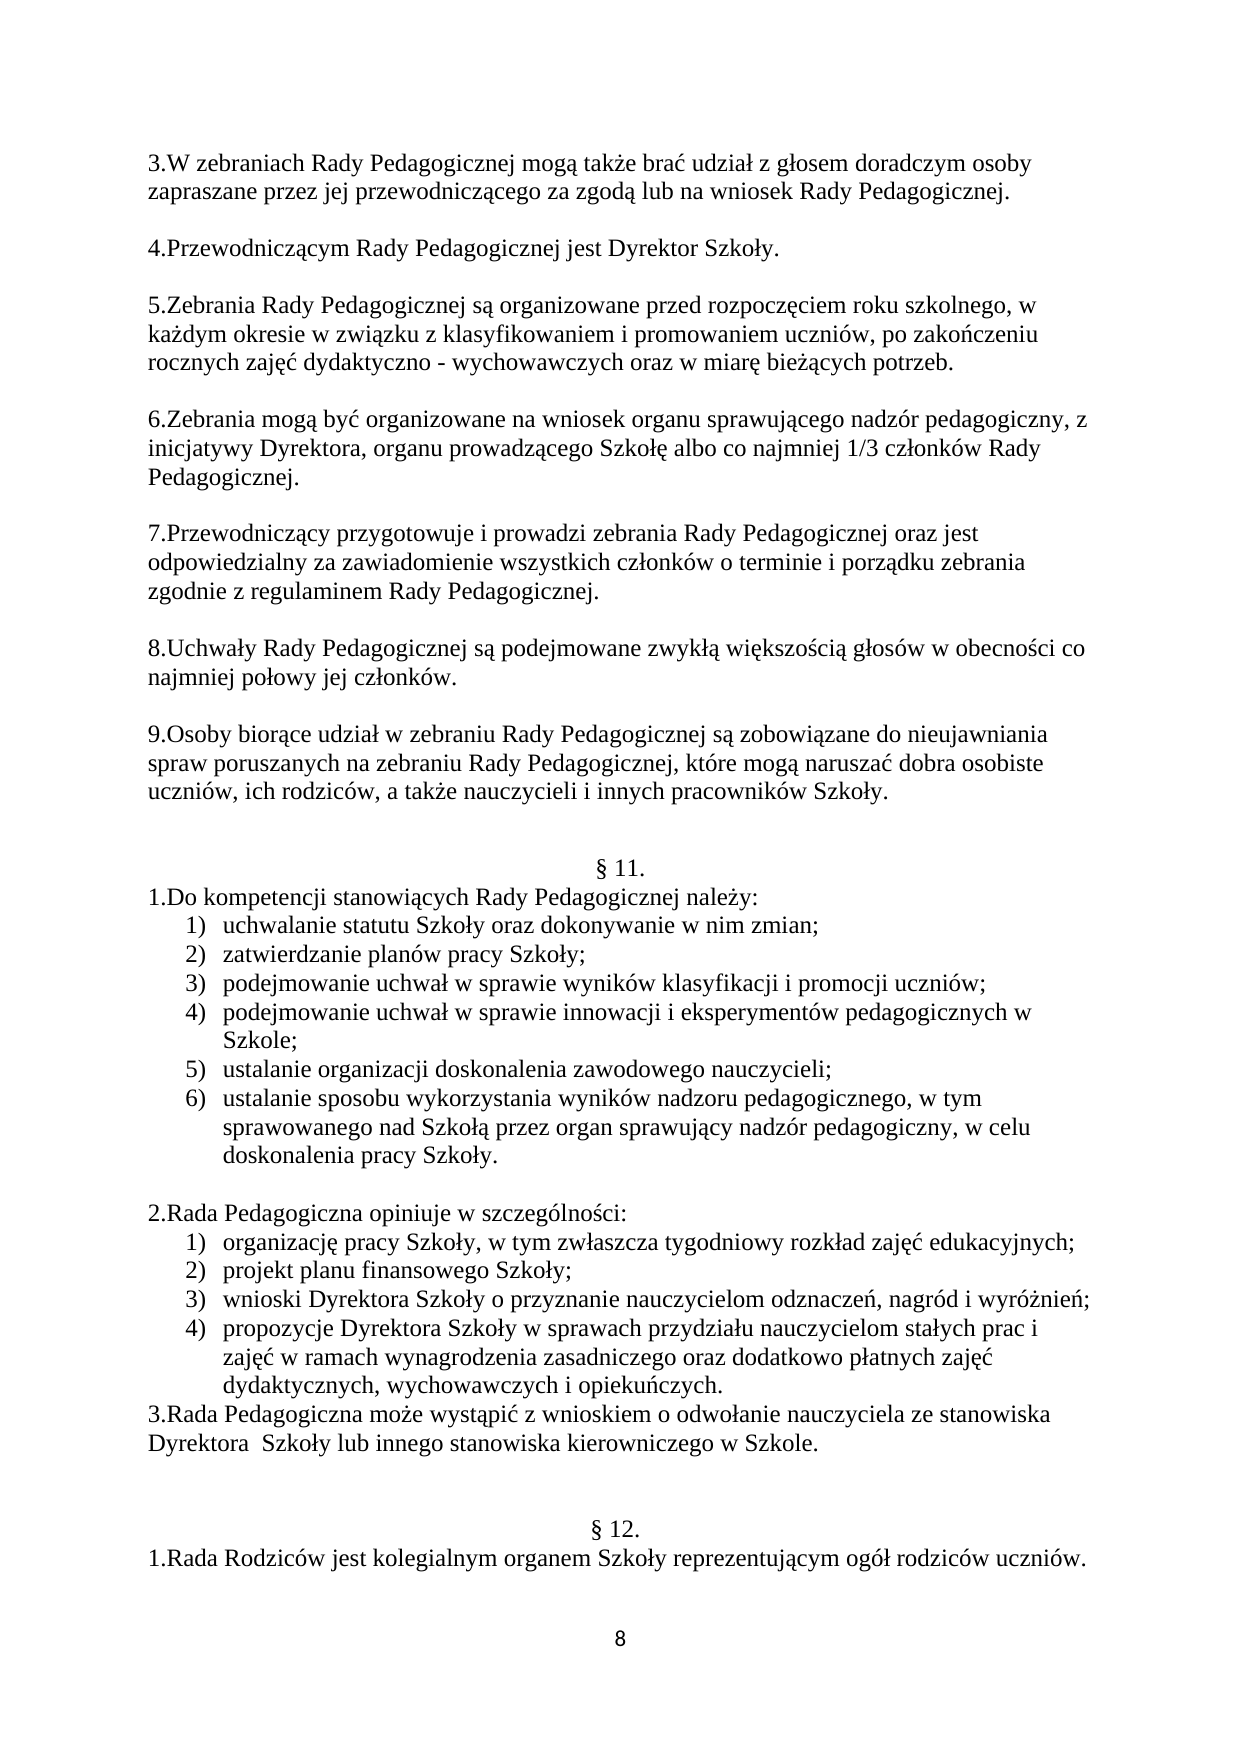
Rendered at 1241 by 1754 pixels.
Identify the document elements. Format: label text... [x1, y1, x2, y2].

text 4.Przewodniczącym Rady Pedagogicznej jest Dyrektor Szkoły. [148, 233, 1093, 262]
text 5.Zebrania Rady Pedagogicznej są organizowane przed rozpoczęciem roku szkolnego, w każdym okresie w związku z klasyfikowaniem i promowaniem uczniów, po zakończeniu rocznych zajęć dydaktyczno - wychowawczych oraz w miarę bieżących potrzeb. [148, 290, 1093, 376]
text 3.W zebraniach Rady Pedagogicznej mogą także brać udział z głosem doradczym osoby zapraszane przez jej przewodniczącego za zgodą lub na wniosek Rady Pedagogicznej. [148, 148, 1093, 205]
text 2.Rada Pedagogiczna opiniuje w szczególności: [148, 1198, 1093, 1227]
list wnioski Dyrektora Szkoły o przyznanie nauczycielom odznaczeń, nagród i wyróżnień; [185, 1284, 1093, 1313]
list podejmowanie uchwał w sprawie wyników klasyfikacji i promocji uczniów; [185, 968, 1093, 997]
text 7.Przewodniczący przygotowuje i prowadzi zebrania Rady Pedagogicznej oraz jest odpowiedzialny za zawiadomienie wszystkich członków o terminie i porządku zebrania zgodnie z regulaminem Rady Pedagogicznej. [148, 518, 1093, 605]
list ustalanie organizacji doskonalenia zawodowego nauczycieli; [185, 1054, 1093, 1083]
list uchwalanie statutu Szkoły oraz dokonywanie w nim zmian; [185, 910, 1093, 939]
text 1.Do kompetencji stanowiących Rady Pedagogicznej należy: [148, 882, 1093, 910]
list zatwierdzanie planów pracy Szkoły; [185, 939, 1093, 968]
text 3.Rada Pedagogiczna może wystąpić z wnioskiem o odwołanie nauczyciela ze stanowiska Dyrektora Szkoły lub innego stanowiska kierowniczego w Szkole. [148, 1399, 1093, 1457]
list projekt planu finansowego Szkoły; [185, 1255, 1093, 1284]
list organizację pracy Szkoły, w tym zwłaszcza tygodniowy rozkład zajęć edukacyjnych; [185, 1227, 1093, 1255]
list ustalanie sposobu wykorzystania wyników nadzoru pedagogicznego, w tym sprawowanego nad Szkołą przez organ sprawujący nadzór pedagogiczny, w celu doskonalenia pracy Szkoły. [185, 1083, 1093, 1169]
text § 12. [278, 1514, 1093, 1543]
list podejmowanie uchwał w sprawie innowacji i eksperymentów pedagogicznych w Szkole; [185, 997, 1093, 1054]
text § 11. [148, 853, 1093, 882]
text 9.Osoby biorące udział w zebraniu Rady Pedagogicznej są zobowiązane do nieujawniania spraw poruszanych na zebraniu Rady Pedagogicznej, które mogą naruszać dobra osobiste uczniów, ich rodziców, a także nauczycieli i innych pracowników Szkoły. [148, 719, 1093, 805]
text 8.Uchwały Rady Pedagogicznej są podejmowane zwykłą większością głosów w obecności co najmniej połowy jej członków. [148, 633, 1093, 691]
text 1.Rada Rodziców jest kolegialnym organem Szkoły reprezentującym ogół rodziców uczniów. [148, 1543, 1093, 1572]
text 6.Zebrania mogą być organizowane na wniosek organu sprawującego nadzór pedagogiczny, z inicjatywy Dyrektora, organu prowadzącego Szkołę albo co najmniej 1/3 członków Rady Pedagogicznej. [148, 404, 1093, 490]
list propozycje Dyrektora Szkoły w sprawach przydziału nauczycielom stałych prac i zajęć w ramach wynagrodzenia zasadniczego oraz dodatkowo płatnych zajęć dydaktycznych, wychowawczych i opiekuńczych. [185, 1313, 1093, 1399]
